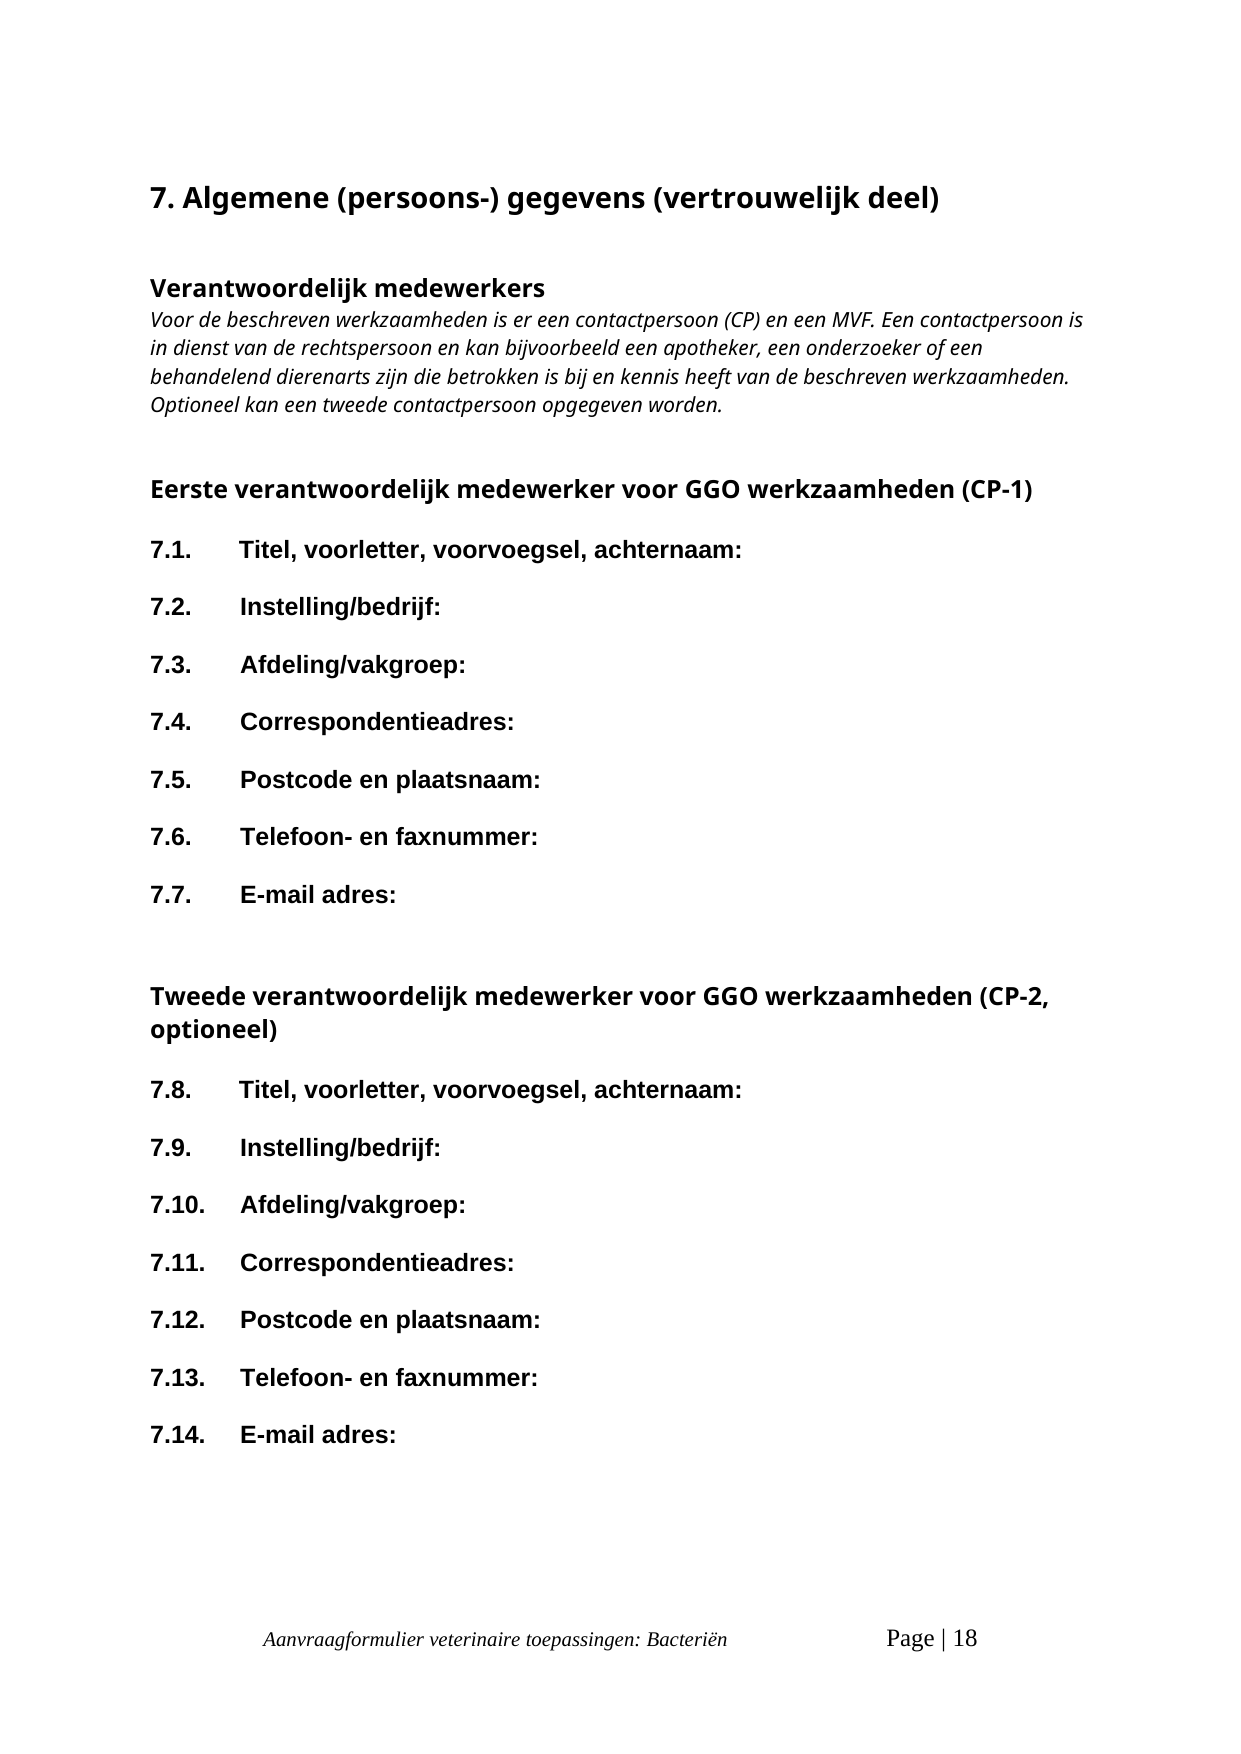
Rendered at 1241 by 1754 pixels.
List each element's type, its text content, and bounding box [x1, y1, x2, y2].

text 7.4. Correspondentieadres: [150, 707, 1090, 736]
text 7.2. Instelling/bedrijf: [150, 592, 1090, 621]
text Tweede verantwoordelijk medewerker voor GGO werkzaamheden (CP-2, optioneel) [150, 978, 1090, 1046]
text 7.9. Instelling/bedrijf: [150, 1132, 1090, 1161]
text 7.8. Titel, voorletter, voorvoegsel, achternaam: [150, 1075, 1090, 1104]
text 7.12. Postcode en plaatsnaam: [150, 1305, 1090, 1334]
text 7.5. Postcode en plaatsnaam: [150, 765, 1090, 793]
subtitle 7. Algemene (persoons-) gegevens (vertrouwelijk deel) [150, 177, 1090, 217]
text Eerste verantwoordelijk medewerker voor GGO werkzaamheden (CP-1) [150, 472, 1090, 506]
text 7.7. E-mail adres: [150, 880, 1090, 908]
text 7.3. Afdeling/vakgroep: [150, 650, 1090, 678]
text 7.1. Titel, voorletter, voorvoegsel, achternaam: [150, 535, 1090, 564]
text 7.6. Telefoon- en faxnummer: [150, 822, 1090, 851]
text 7.10. Afdeling/vakgroep: [150, 1190, 1090, 1219]
text Voor de beschreven werkzaamheden is er een contactpersoon (CP) en een MVF. Een contactpersoon is in dienst van de rechtspersoon en kan bijvoorbeeld een apotheker, een onderzoeker of een behandelend dierenarts zijn die betrokken is bij en kennis heeft van de beschreven werkzaamheden. Optioneel kan een tweede contactpersoon opgegeven worden. [150, 305, 1090, 419]
subtitle Verantwoordelijk medewerkers [150, 271, 1090, 305]
text 7.13. Telefoon- en faxnummer: [150, 1362, 1090, 1391]
text 7.11. Correspondentieadres: [150, 1247, 1090, 1276]
text 7.14. E-mail adres: [150, 1420, 1090, 1449]
